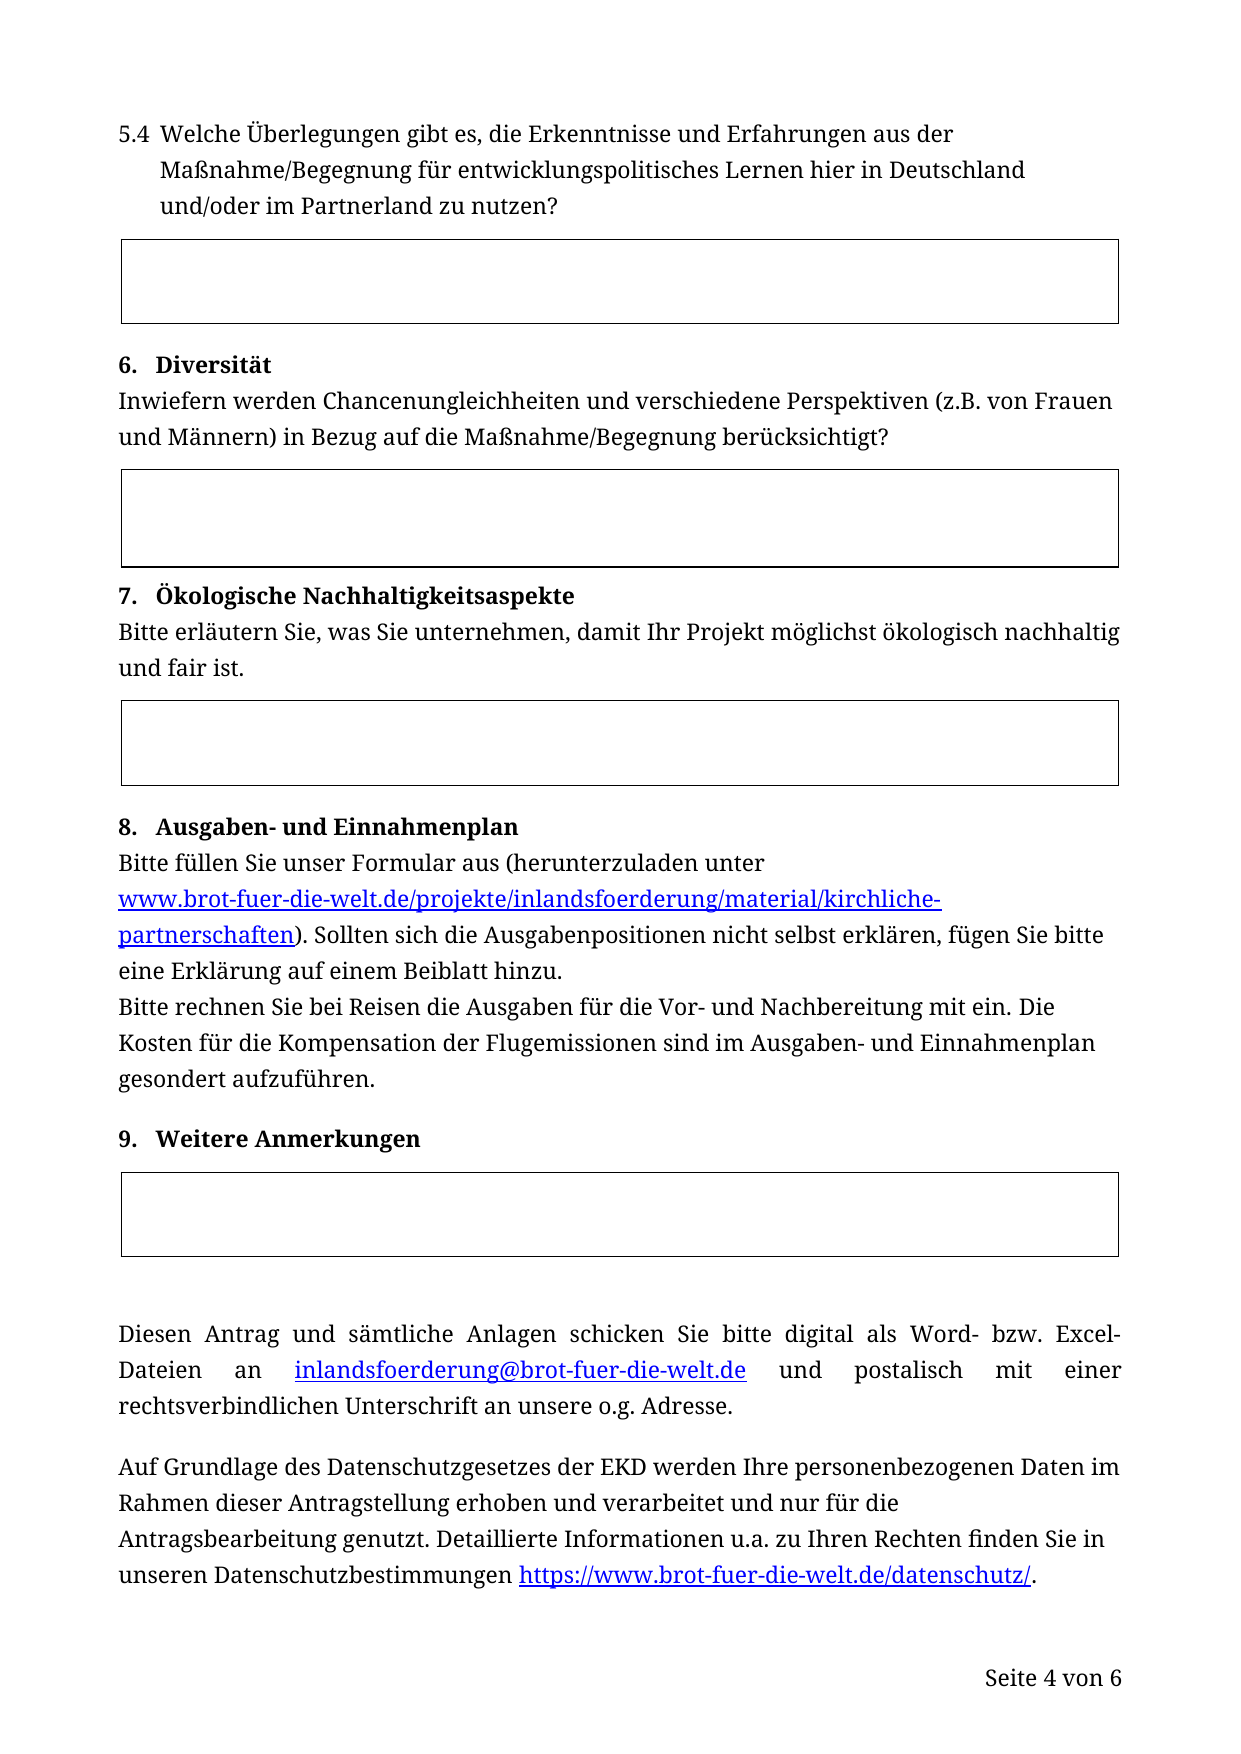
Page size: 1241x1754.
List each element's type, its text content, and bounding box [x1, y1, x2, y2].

list Diversität [118, 349, 1122, 380]
text Bitte füllen Sie unser Formular aus (herunterzuladen unter www.brot-fuer-die-welt.de/projekte/inlandsfoerderung/material/kirchliche-partnerschaften). Sollten sich die Ausgabenpositionen nicht selbst erklären, fügen Sie bitte eine Erklärung auf einem Beiblatt hinzu. [118, 847, 1122, 986]
list Welche Überlegungen gibt es, die Erkenntnisse und Erfahrungen aus der Maßnahme/Begegnung für entwicklungspolitisches Lernen hier in Deutschland und/oder im Partnerland zu nutzen? [118, 118, 1122, 221]
text Diesen Antrag und sämtliche Anlagen schicken Sie bitte digital als Word- bzw. Excel-Dateien an inlandsfoerderung@brot-fuer-die-welt.de und postalisch mit einer rechtsverbindlichen Unterschrift an unsere o.g. Adresse. [118, 1318, 1122, 1421]
table_header [122, 701, 1118, 785]
table_header [122, 470, 1118, 566]
list Ökologische Nachhaltigkeitsaspekte [118, 580, 1122, 611]
table_header [122, 1173, 1118, 1256]
list Ausgaben- und Einnahmenplan [118, 811, 1122, 842]
table_header [122, 240, 1118, 323]
text Inwiefern werden Chancenungleichheiten und verschiedene Perspektiven (z.B. von Frauen und Männern) in Bezug auf die Maßnahme/Begegnung berücksichtigt? [118, 385, 1122, 452]
list Weitere Anmerkungen [118, 1123, 1122, 1155]
text Bitte erläutern Sie, was Sie unternehmen, damit Ihr Projekt möglichst ökologisch nachhaltig und fair ist. [118, 616, 1122, 683]
text Bitte rechnen Sie bei Reisen die Ausgaben für die Vor- und Nachbereitung mit ein. Die Kosten für die Kompensation der Flugemissionen sind im Ausgaben- und Einnahmenplan gesondert aufzuführen. [118, 991, 1122, 1094]
text Auf Grundlage des Datenschutzgesetzes der EKD werden Ihre personenbezogenen Daten im Rahmen dieser Antragstellung erhoben und verarbeitet und nur für die Antragsbearbeitung genutzt. Detaillierte Informationen u.a. zu Ihren Rechten finden Sie in unseren Datenschutzbestimmungen https://www.brot-fuer-die-welt.de/datenschutz/. [118, 1451, 1122, 1590]
